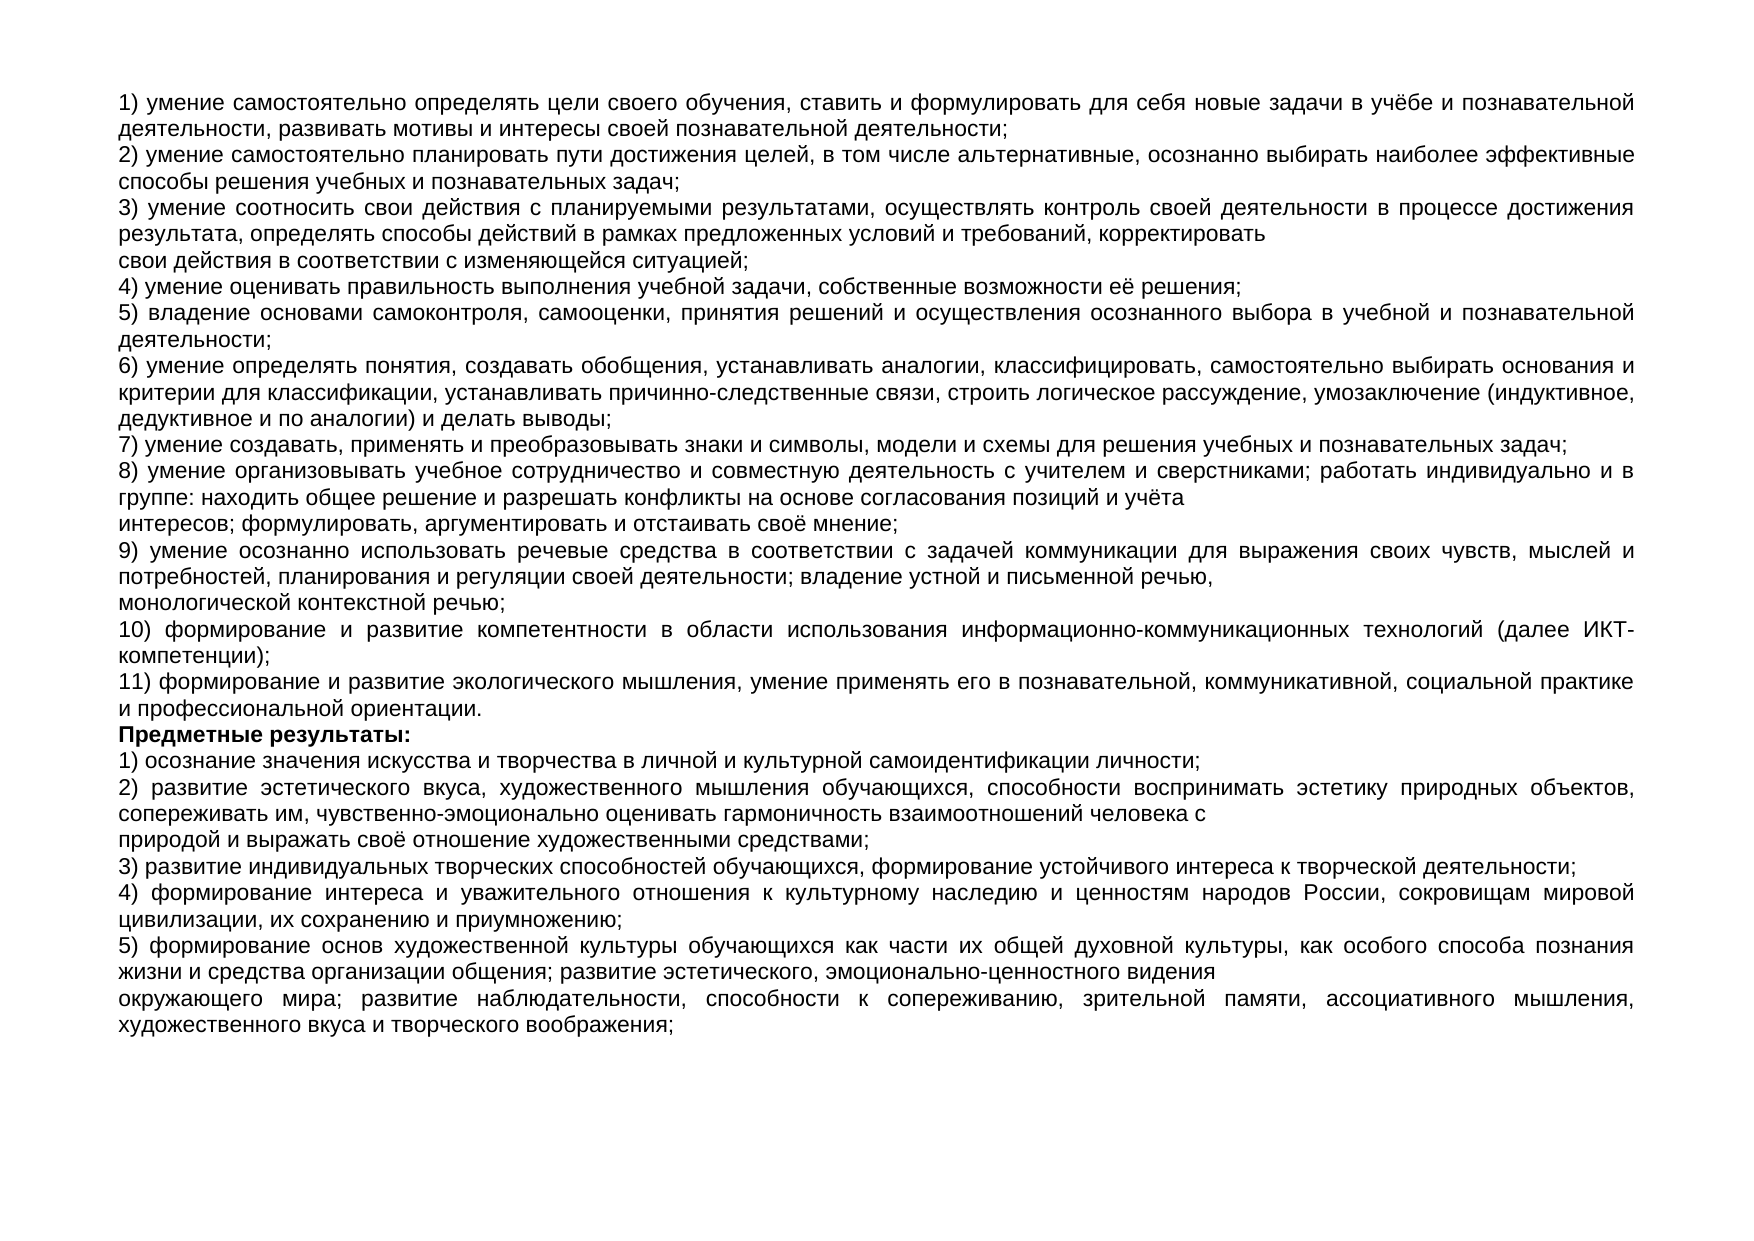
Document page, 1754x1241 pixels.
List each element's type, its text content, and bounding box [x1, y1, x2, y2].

text 3) развитие индивидуальных творческих способностей обучающихся, формирование устойчивого интереса к творческой деятельности; [118, 853, 1636, 879]
text 11) формирование и развитие экологического мышления, умение применять его в познавательной, коммуникативной, социальной практике и профессиональной ориентации. [118, 668, 1636, 721]
text 1) умение самостоятельно определять цели своего обучения, ставить и формулировать для себя новые задачи в учёбе и познавательной деятельности, развивать мотивы и интересы своей познавательной деятельности; [118, 88, 1636, 141]
text 5) формирование основ художественной культуры обучающихся как части их общей духовной культуры, как особого способа познания жизни и средства организации общения; развитие эстетического, эмоционально-ценностного видения [118, 932, 1636, 984]
text 10) формирование и развитие компетентности в области использования информационно-коммуникационных технологий (далее ИКТ-компетенции); [118, 616, 1636, 668]
text Предметные результаты: [118, 721, 1636, 747]
text интересов; формулировать, аргументировать и отстаивать своё мнение; [118, 510, 1636, 537]
text свои действия в соответствии с изменяющейся ситуацией; [118, 247, 1636, 273]
text 5) владение основами самоконтроля, самооценки, принятия решений и осуществления осознанного выбора в учебной и познавательной деятельности; [118, 299, 1636, 352]
text 2) развитие эстетического вкуса, художественного мышления обучающихся, способности воспринимать эстетику природных объектов, сопереживать им, чувственно-эмоционально оценивать гармоничность взаимоотношений человека с [118, 774, 1636, 826]
text 8) умение организовывать учебное сотрудничество и совместную деятельность с учителем и сверстниками; работать индивидуально и в группе: находить общее решение и разрешать конфликты на основе согласования позиций и учёта [118, 457, 1636, 510]
text природой и выражать своё отношение художественными средствами; [118, 826, 1636, 853]
text 4) умение оценивать правильность выполнения учебной задачи, собственные возможности её решения; [118, 273, 1636, 299]
text окружающего мира; развитие наблюдательности, способности к сопереживанию, зрительной памяти, ассоциативного мышления, художественного вкуса и творческого воображения; [118, 984, 1636, 1037]
text 7) умение создавать, применять и преобразовывать знаки и символы, модели и схемы для решения учебных и познавательных задач; [118, 431, 1636, 457]
text 3) умение соотносить свои действия с планируемыми результатами, осуществлять контроль своей деятельности в процессе достижения результата, определять способы действий в рамках предложенных условий и требований, корректировать [118, 194, 1636, 247]
text 1) осознание значения искусства и творчества в личной и культурной самоидентификации личности; [118, 747, 1636, 774]
text 4) формирование интереса и уважительного отношения к культурному наследию и ценностям народов России, сокровищам мировой цивилизации, их сохранению и приумножению; [118, 879, 1636, 932]
text 9) умение осознанно использовать речевые средства в соответствии с задачей коммуникации для выражения своих чувств, мыслей и потребностей, планирования и регуляции своей деятельности; владение устной и письменной речью, [118, 537, 1636, 589]
text монологической контекстной речью; [118, 589, 1636, 616]
text 6) умение определять понятия, создавать обобщения, устанавливать аналогии, классифицировать, самостоятельно выбирать основания и критерии для классификации, устанавливать причинно-следственные связи, строить логическое рассуждение, умозаключение (индуктивное, дедуктивное и по аналогии) и делать выводы; [118, 352, 1636, 431]
text 2) умение самостоятельно планировать пути достижения целей, в том числе альтернативные, осознанно выбирать наиболее эффективные способы решения учебных и познавательных задач; [118, 141, 1636, 194]
